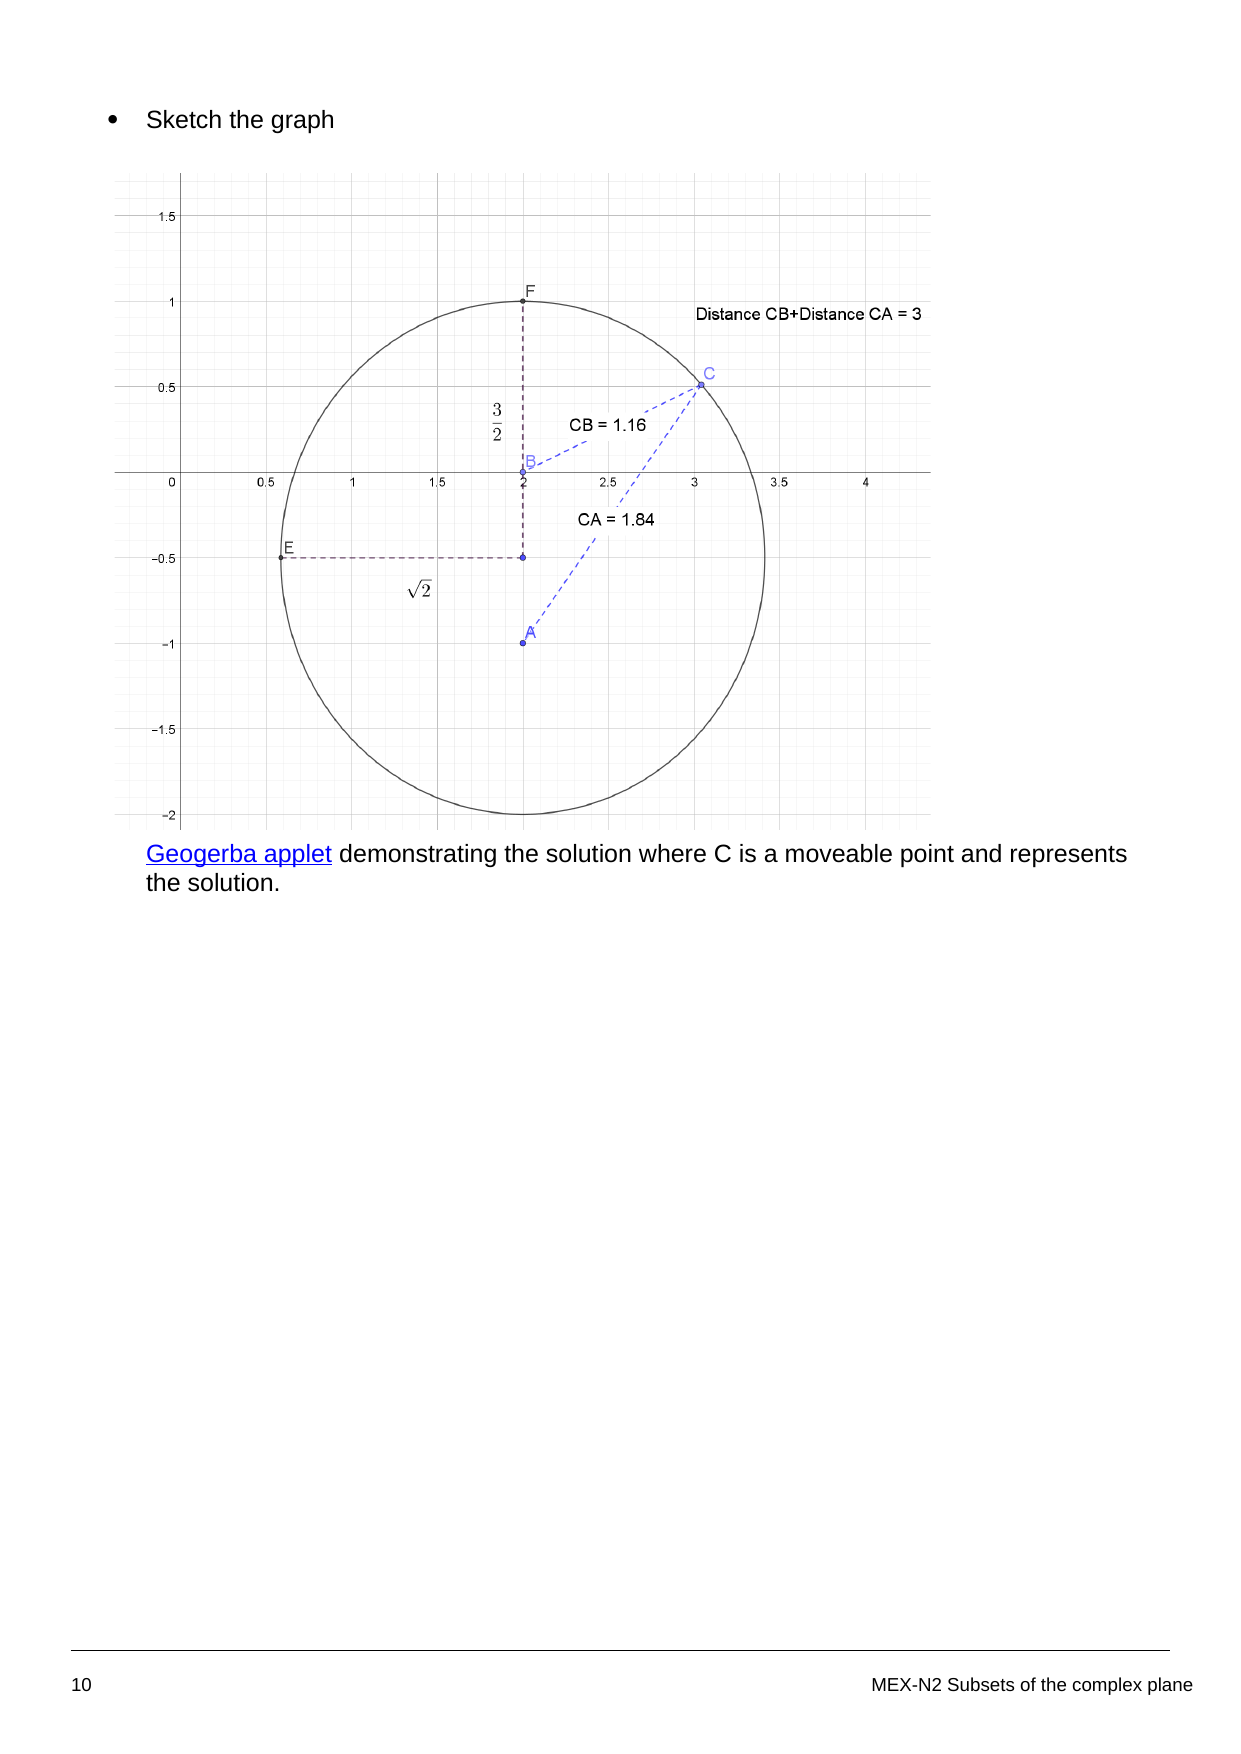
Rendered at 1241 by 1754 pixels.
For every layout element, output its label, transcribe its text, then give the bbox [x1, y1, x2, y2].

picture [114, 173, 931, 830]
list Geogerba applet demonstrating the solution where C is a moveable point and represents the solution. [146, 838, 1169, 897]
list Sketch the graph [108, 105, 1169, 134]
